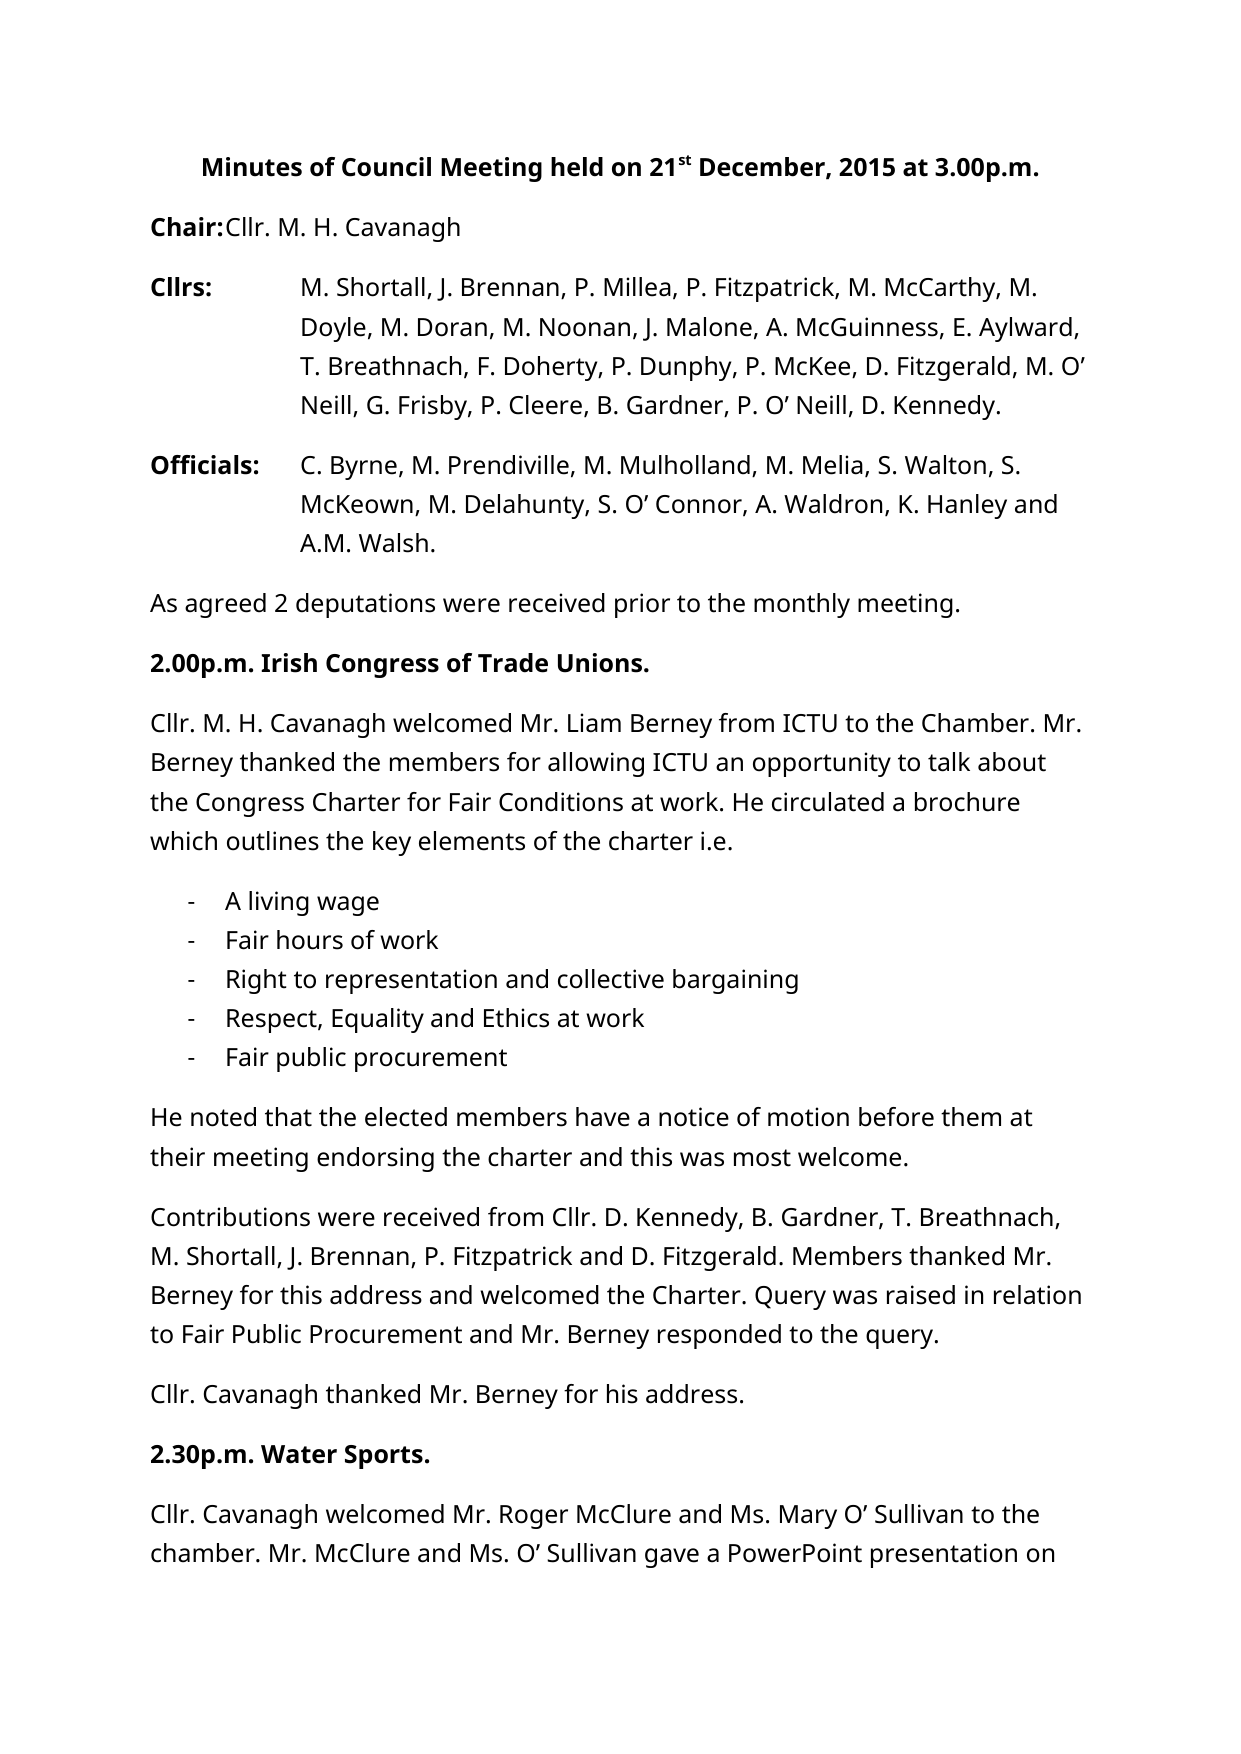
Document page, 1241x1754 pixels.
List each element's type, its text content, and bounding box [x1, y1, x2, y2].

text He noted that the elected members have a notice of motion before them at their meeting endorsing the charter and this was most welcome. [150, 1100, 1090, 1173]
list A living wage [187, 883, 1090, 917]
text Contributions were received from Cllr. D. Kennedy, B. Gardner, T. Breathnach, M. Shortall, J. Brennan, P. Fitzpatrick and D. Fitzgerald. Members thanked Mr. Berney for this address and welcomed the Charter. Query was raised in relation to Fair Public Procurement and Mr. Berney responded to the query. [150, 1199, 1090, 1351]
list Respect, Equality and Ethics at work [187, 1001, 1090, 1035]
text Cllrs: M. Shortall, J. Brennan, P. Millea, P. Fitzpatrick, M. McCarthy, M. Doyle, M. Doran, M. Noonan, J. Malone, A. McGuinness, E. Aylward, T. Breathnach, F. Doherty, P. Dunphy, P. McKee, D. Fitzgerald, M. O’ Neill, G. Frisby, P. Cleere, B. Gardner, P. O’ Neill, D. Kennedy. [150, 270, 1090, 422]
list Fair public procurement [187, 1040, 1090, 1074]
text Officials: C. Byrne, M. Prendiville, M. Mulholland, M. Melia, S. Walton, S. McKeown, M. Delahunty, S. O’ Connor, A. Waldron, K. Hanley and A.M. Walsh. [150, 447, 1090, 560]
text 2.30p.m. Water Sports. [150, 1437, 1090, 1471]
text As agreed 2 deputations were received prior to the monthly meeting. [150, 586, 1090, 620]
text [150, 1497, 1090, 1570]
list Right to representation and collective bargaining [187, 962, 1090, 996]
text Cllr. M. H. Cavanagh welcomed Mr. Liam Berney from ICTU to the Chamber. Mr. Berney thanked the members for allowing ICTU an opportunity to talk about the Congress Charter for Fair Conditions at work. He circulated a brochure which outlines the key elements of the charter i.e. [150, 706, 1090, 857]
text Cllr. Cavanagh thanked Mr. Berney for his address. [150, 1377, 1090, 1411]
text Chair: Cllr. M. H. Cavanagh [150, 210, 1090, 244]
text 2.00p.m. Irish Congress of Trade Unions. [150, 646, 1090, 680]
text Minutes of Council Meeting held on 21st December, 2015 at 3.00p.m. [150, 150, 1090, 184]
list Fair hours of work [187, 922, 1090, 957]
